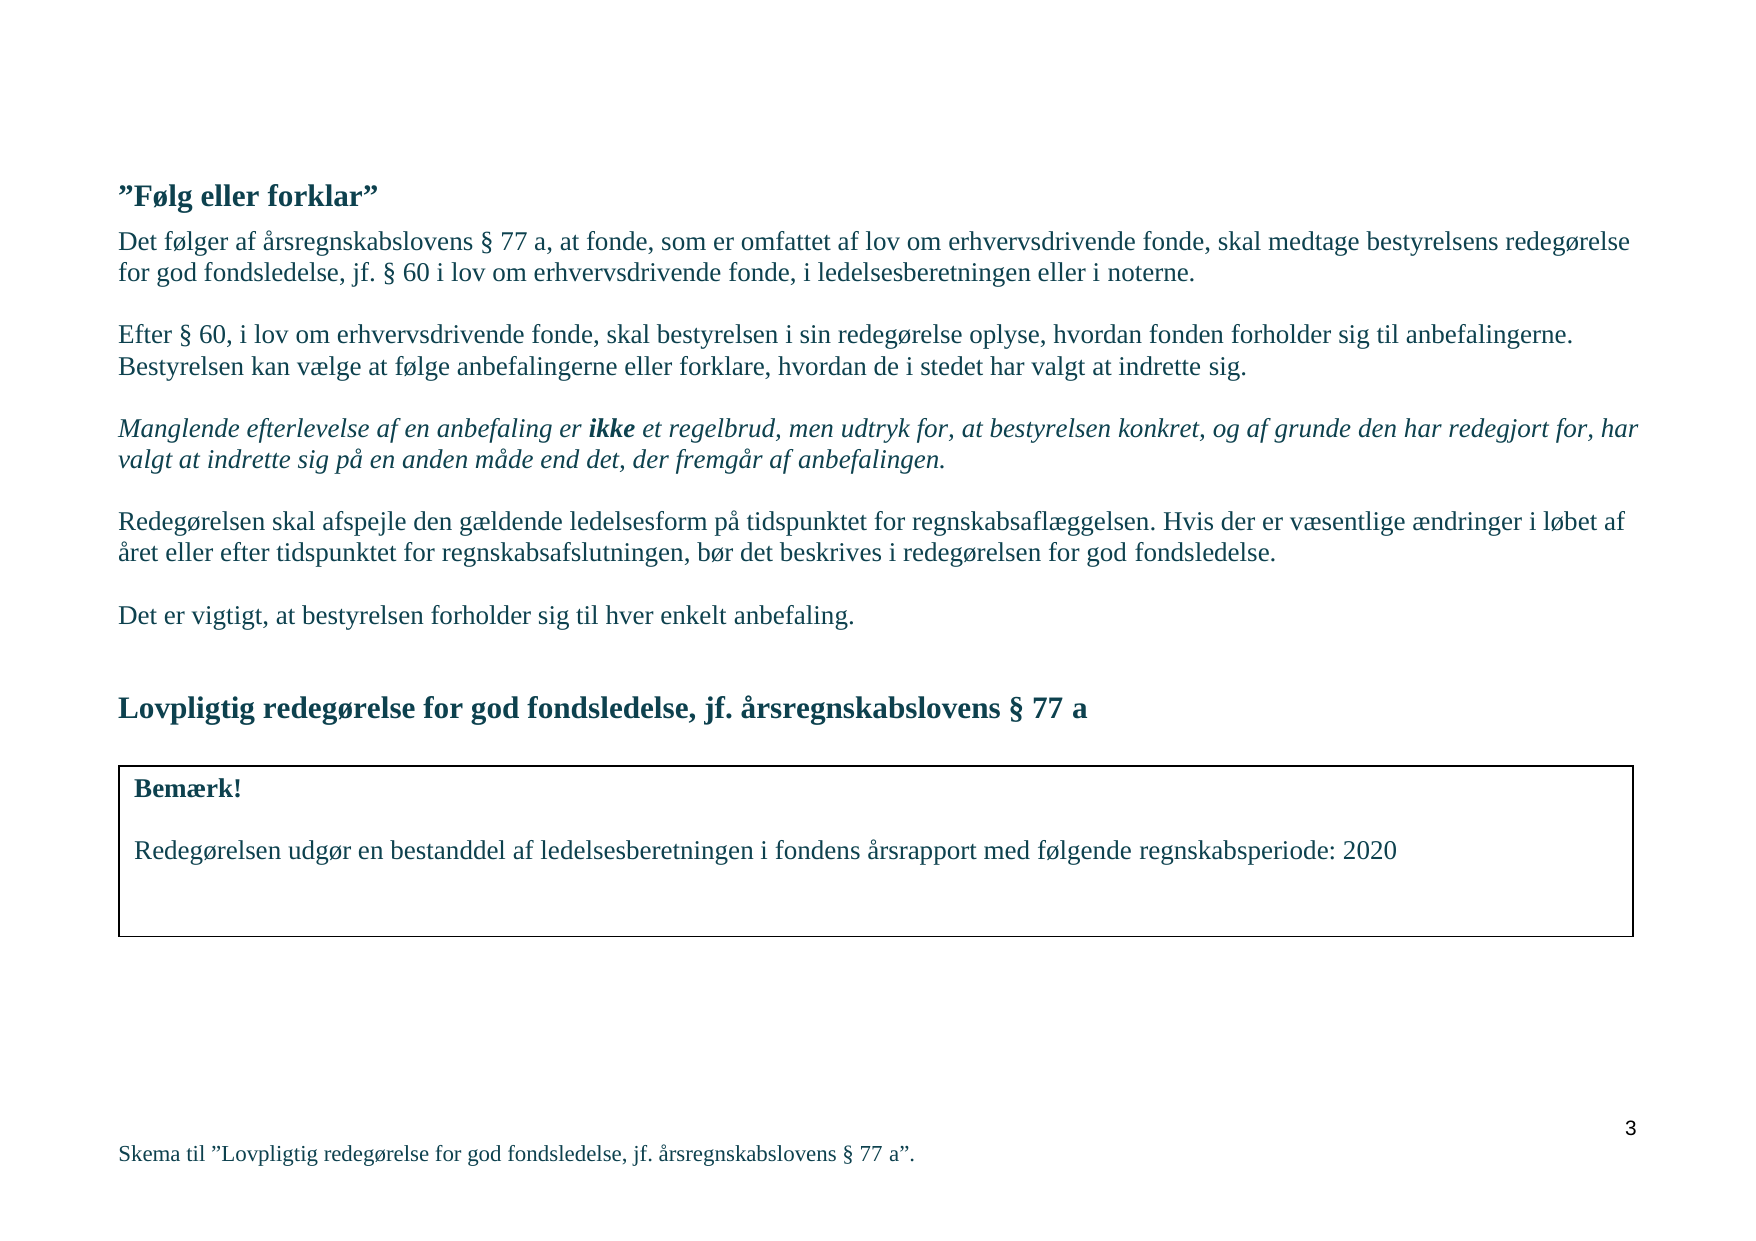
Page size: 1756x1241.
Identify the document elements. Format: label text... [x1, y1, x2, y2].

text Redegørelsen skal afspejle den gældende ledelsesform på tidspunktet for regnskabsaflæggelsen. Hvis der er væsentlige ændringer i løbet af året eller efter tidspunktet for regnskabsafslutningen, bør det beskrives i redegørelsen for god fondsledelse. [118, 505, 1649, 568]
text Det følger af årsregnskabslovens § 77 a, at fonde, som er omfattet af lov om erhvervsdrivende fonde, skal medtage bestyrelsens redegørelse for god fondsledelse, jf. § 60 i lov om erhvervsdrivende fonde, i ledelsesberetningen eller i noterne. [118, 225, 1649, 287]
text Efter § 60, i lov om erhvervsdrivende fonde, skal bestyrelsen i sin redegørelse oplyse, hvordan fonden forholder sig til anbefalingerne. Bestyrelsen kan vælge at følge anbefalingerne eller forklare, hvordan de i stedet har valgt at indrette sig. [118, 318, 1649, 381]
text Manglende efterlevelse af en anbefaling er ikke et regelbrud, men udtryk for, at bestyrelsen konkret, og af grunde den har redegjort for, har valgt at indrette sig på en anden måde end det, der fremgår af anbefalingen. [118, 412, 1649, 474]
subtitle Lovpligtig redegørelse for god fondsledelse, jf. årsregnskabslovens § 77 a [118, 690, 1649, 726]
text Det er vigtigt, at bestyrelsen forholder sig til hver enkelt anbefaling. [118, 599, 1649, 630]
subtitle ”Følg eller forklar” [118, 177, 1649, 213]
